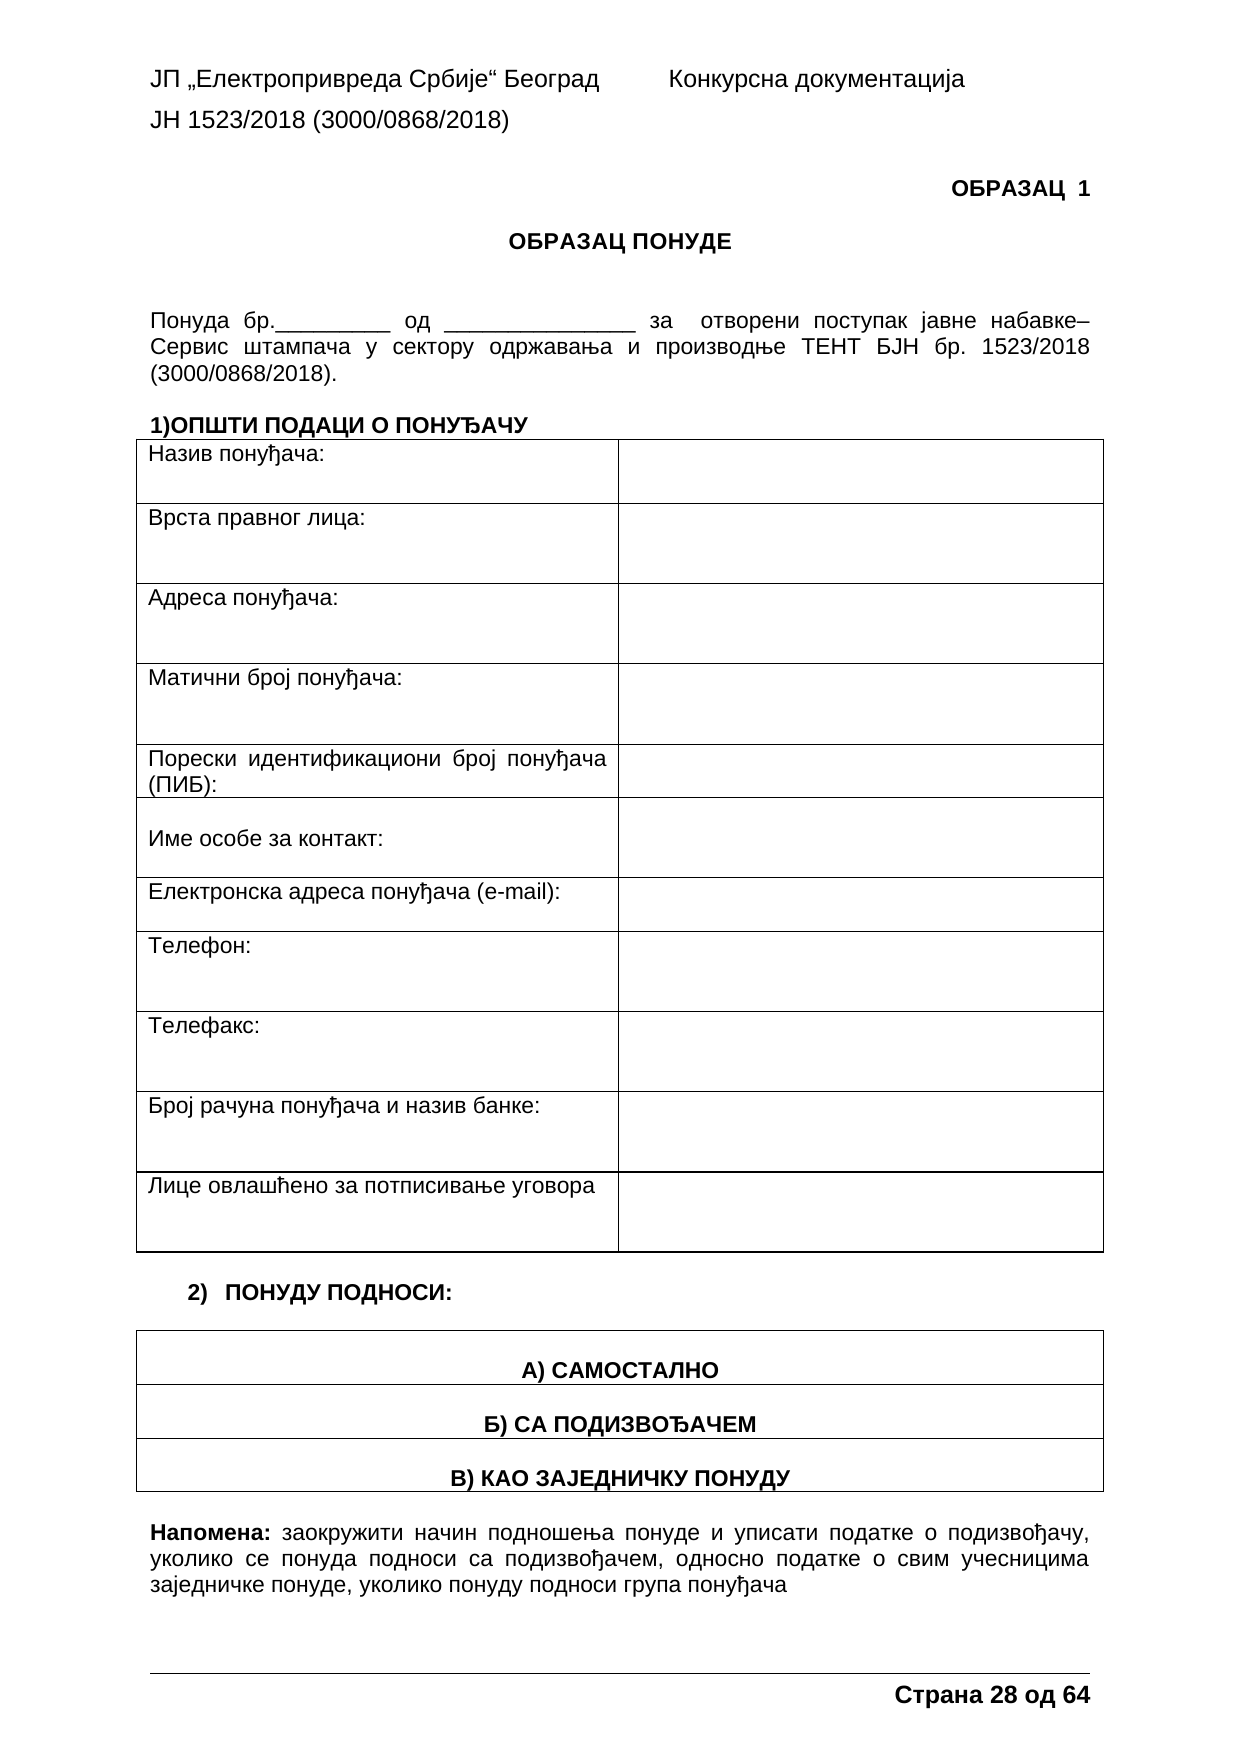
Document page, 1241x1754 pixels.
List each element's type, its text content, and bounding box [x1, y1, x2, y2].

table_cell Порески идентификациони број понуђача (ПИБ): [137, 745, 618, 797]
table_cell Број рачуна понуђача и назив банке: [137, 1092, 618, 1171]
table_cell [619, 798, 1103, 877]
table_cell Лице овлашћено за потписивање уговора [137, 1173, 618, 1251]
text ОБРАЗАЦ 1 [150, 175, 1090, 201]
table_cell [619, 664, 1103, 743]
table_header Назив понуђача: [137, 440, 618, 503]
table_cell Телефон: [137, 932, 618, 1011]
table_cell Телефакс: [137, 1012, 618, 1091]
table_cell В) КАО ЗАЈЕДНИЧКУ ПОНУДУ [137, 1439, 1103, 1491]
table_cell [619, 878, 1103, 931]
table_cell Б) СА ПОДИЗВОЂАЧЕМ [137, 1385, 1103, 1437]
table_cell Електронска адреса понуђача (e-mail): [137, 878, 618, 931]
text ОБРАЗАЦ ПОНУДЕ [150, 228, 1090, 254]
table_cell [619, 504, 1103, 583]
table_header [619, 440, 1103, 503]
table_cell [619, 1092, 1103, 1171]
table_cell [619, 1173, 1103, 1251]
table_header А) САМОСТАЛНО [137, 1331, 1103, 1384]
table_cell [619, 745, 1103, 797]
table_cell Име особе за контакт: [137, 798, 618, 877]
text Понуда бр._________ од _______________ за отворени поступак јавне набавке–Сервис штампача у сектору одржавања и производње ТЕНТ БЈН бр. 1523/2018 (3000/0868/2018). [150, 307, 1090, 386]
table_cell Адреса понуђача: [137, 584, 618, 663]
table_cell [619, 932, 1103, 1011]
text 1)ОПШТИ ПОДАЦИ О ПОНУЂАЧУ [150, 412, 1090, 438]
list ПОНУДУ ПОДНОСИ: [187, 1279, 1090, 1305]
table_cell Матични број понуђача: [137, 664, 618, 743]
table_cell Врста правног лица: [137, 504, 618, 583]
table_cell [619, 1012, 1103, 1091]
text Напомена: заокружити начин подношења понуде и уписати податке о подизвођачу, уколико се понуда подноси са подизвођачем, односно податке о свим учесницима заједничке понуде, уколико понуду подноси група понуђача [150, 1518, 1090, 1598]
table_cell [619, 584, 1103, 663]
